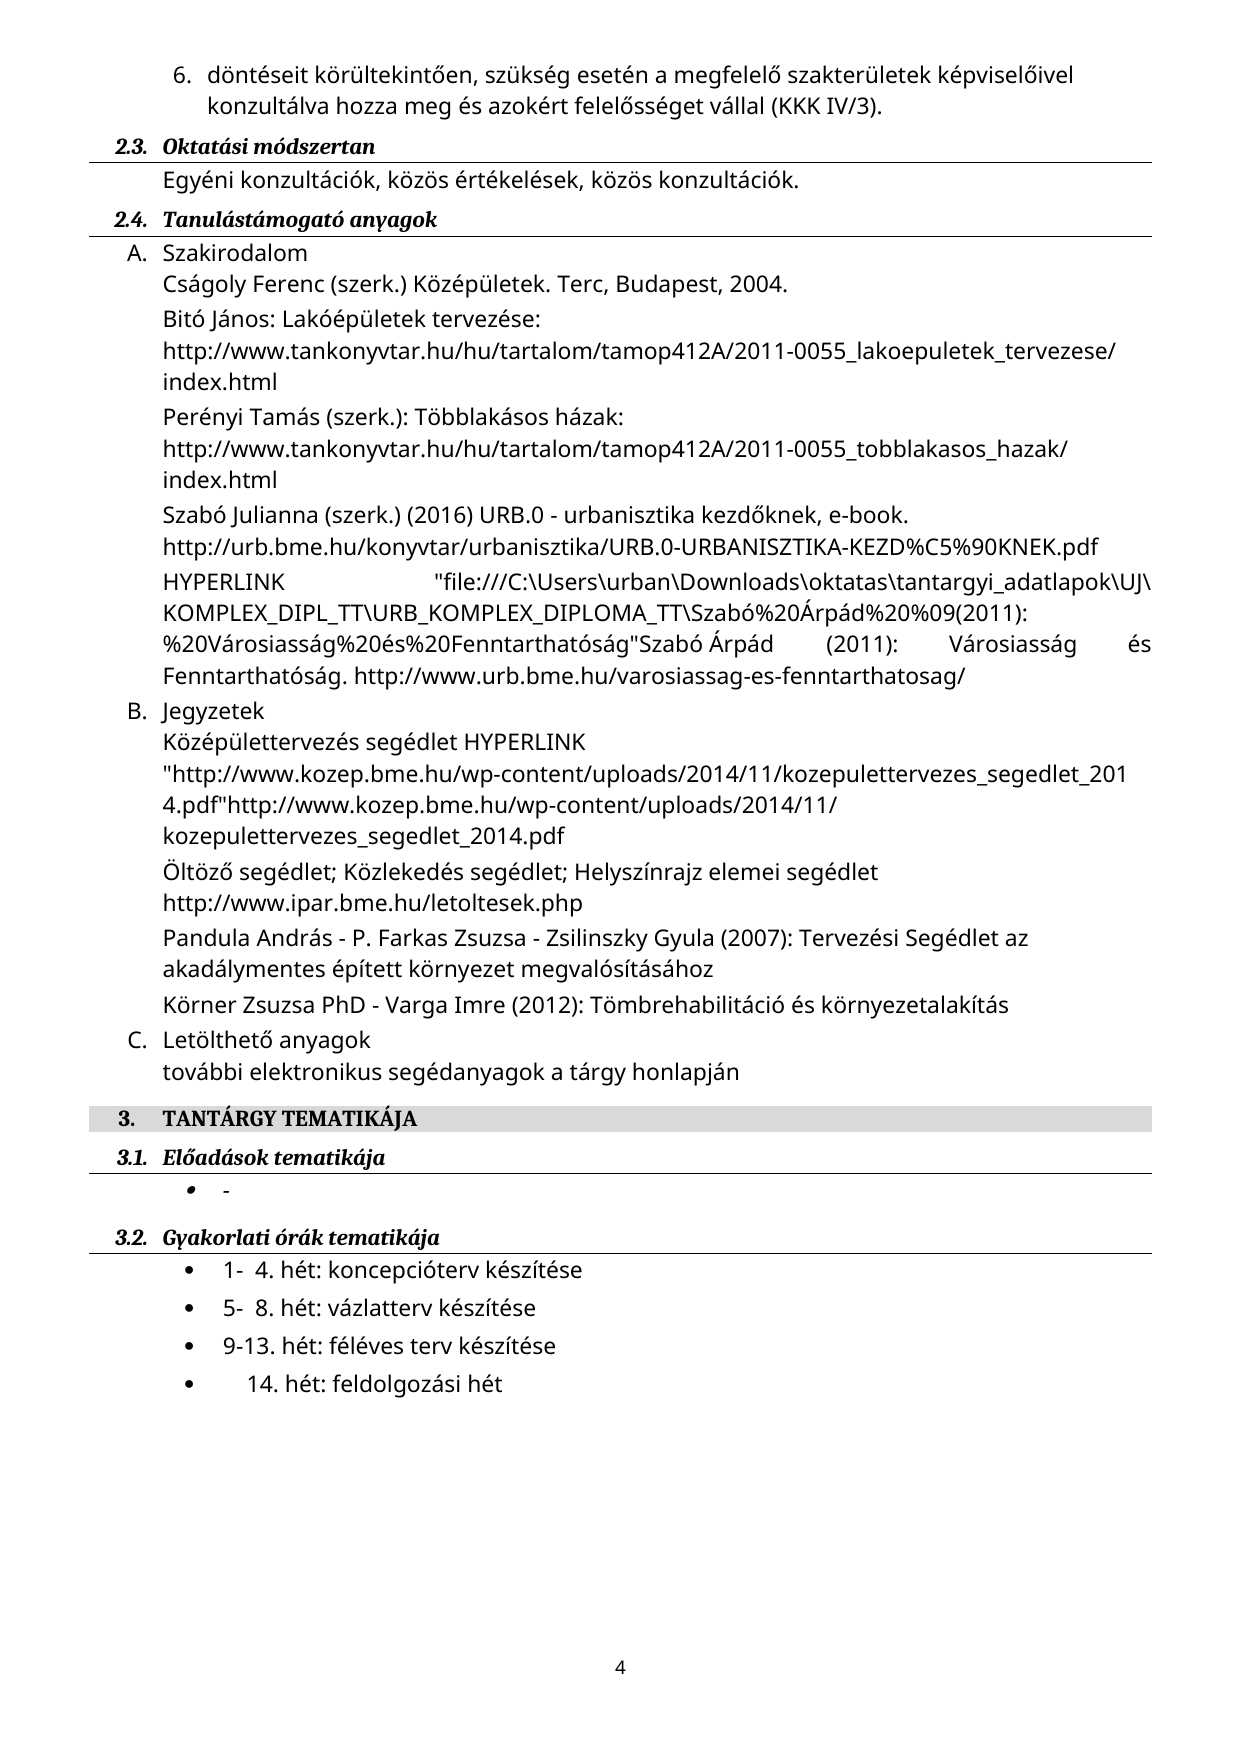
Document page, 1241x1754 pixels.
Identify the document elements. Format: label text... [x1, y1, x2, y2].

subtitle Letölthető anyagok [148, 1024, 1152, 1056]
list 14. hét: feldolgozási hét [185, 1367, 1152, 1399]
subtitle Szakirodalom [148, 237, 1152, 268]
subtitle Tantárgy tematikája [89, 1106, 1152, 1132]
subtitle Jegyzetek [148, 695, 1152, 726]
list 5- 8. hét: vázlatterv készítése [185, 1292, 1152, 1323]
list - [185, 1174, 1152, 1205]
list 1- 4. hét: koncepcióterv készítése [185, 1254, 1152, 1285]
list 9-13. hét: féléves terv készítése [185, 1329, 1152, 1361]
subtitle Tanulástámogató anyagok [89, 207, 1152, 236]
subtitle Oktatási módszertan [89, 134, 1152, 162]
subtitle Előadások tematikája [89, 1144, 1152, 1173]
subtitle Gyakorlati órák tematikája [89, 1224, 1152, 1253]
